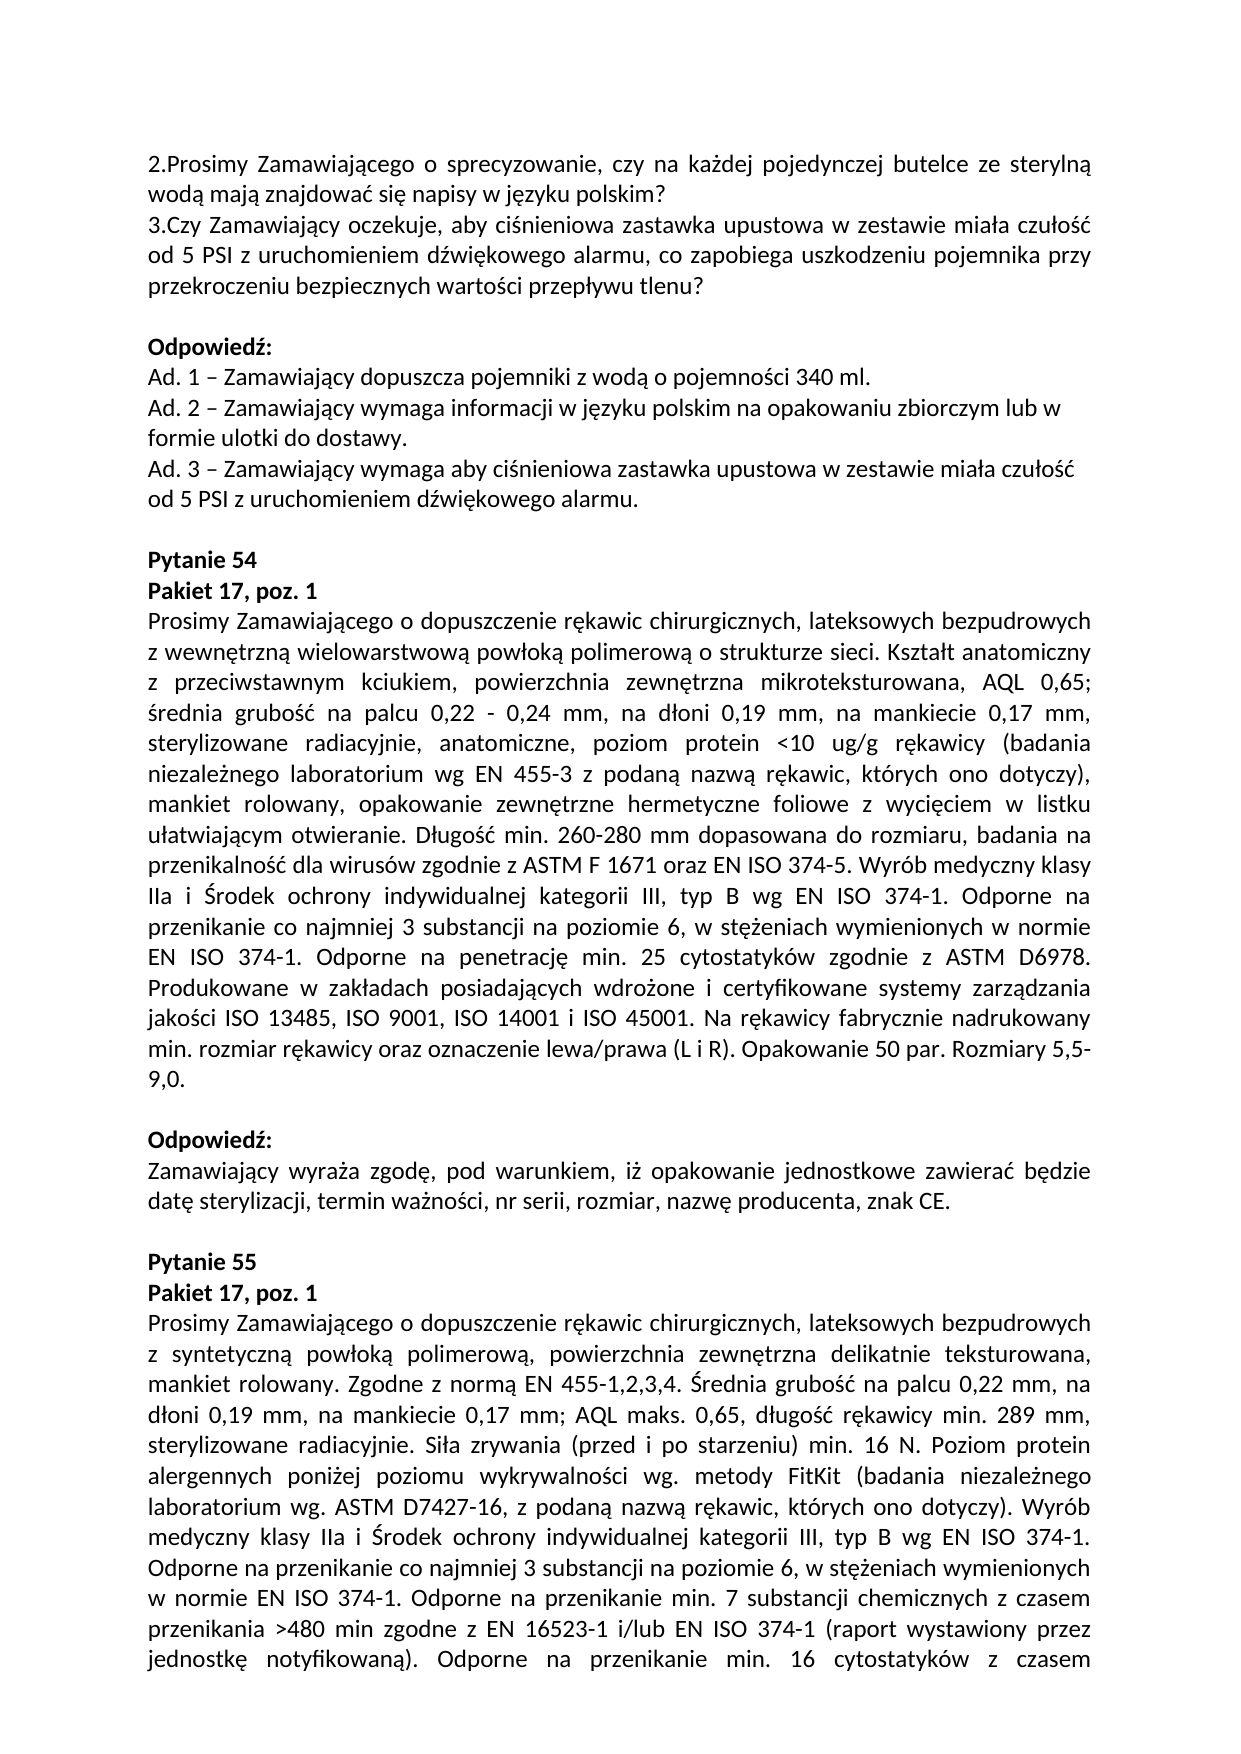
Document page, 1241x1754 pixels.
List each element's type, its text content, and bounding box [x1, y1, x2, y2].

text Ad. 1 – Zamawiający dopuszcza pojemniki z wodą o pojemności 340 ml. [148, 361, 1092, 392]
text 2.Prosimy Zamawiającego o sprecyzowanie, czy na każdej pojedynczej butelce ze sterylną wodą mają znajdować się napisy w języku polskim? [148, 148, 1092, 209]
text Pytanie 54 [148, 544, 1092, 575]
text Odpowiedź: [148, 331, 1092, 361]
text Prosimy Zamawiającego o dopuszczenie rękawic chirurgicznych, lateksowych bezpudrowych z wewnętrzną wielowarstwową powłoką polimerową o strukturze sieci. Kształt anatomiczny z przeciwstawnym kciukiem, powierzchnia zewnętrzna mikroteksturowana, AQL 0,65; średnia grubość na palcu 0,22 - 0,24 mm, na dłoni 0,19 mm, na mankiecie 0,17 mm, sterylizowane radiacyjnie, anatomiczne, poziom protein <10 ug/g rękawicy (badania niezależnego laboratorium wg EN 455-3 z podaną nazwą rękawic, których ono dotyczy), mankiet rolowany, opakowanie zewnętrzne hermetyczne foliowe z wycięciem w listku ułatwiającym otwieranie. Długość min. 260-280 mm dopasowana do rozmiaru, badania na przenikalność dla wirusów zgodnie z ASTM F 1671 oraz EN ISO 374-5. Wyrób medyczny klasy IIa i Środek ochrony indywidualnej kategorii III, typ B wg EN ISO 374-1. Odporne na przenikanie co najmniej 3 substancji na poziomie 6, w stężeniach wymienionych w normie EN ISO 374-1. Odporne na penetrację min. 25 cytostatyków zgodnie z ASTM D6978. Produkowane w zakładach posiadających wdrożone i certyfikowane systemy zarządzania jakości ISO 13485, ISO 9001, ISO 14001 i ISO 45001. Na rękawicy fabrycznie nadrukowany min. rozmiar rękawicy oraz oznaczenie lewa/prawa (L i R). Opakowanie 50 par. Rozmiary 5,5-9,0. [148, 606, 1092, 1094]
text Pakiet 17, poz. 1 [148, 575, 1092, 606]
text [148, 1307, 1092, 1674]
text Ad. 3 – Zamawiający wymaga aby ciśnieniowa zastawka upustowa w zestawie miała czułość od 5 PSI z uruchomieniem dźwiękowego alarmu. [148, 453, 1092, 514]
text Pytanie 55 [148, 1246, 1092, 1277]
text Ad. 2 – Zamawiający wymaga informacji w języku polskim na opakowaniu zbiorczym lub w formie ulotki do dostawy. [148, 392, 1092, 453]
text Zamawiający wyraża zgodę, pod warunkiem, iż opakowanie jednostkowe zawierać będzie datę sterylizacji, termin ważności, nr serii, rozmiar, nazwę producenta, znak CE. [148, 1155, 1092, 1216]
text 3.Czy Zamawiający oczekuje, aby ciśnieniowa zastawka upustowa w zestawie miała czułość od 5 PSI z uruchomieniem dźwiękowego alarmu, co zapobiega uszkodzeniu pojemnika przy przekroczeniu bezpiecznych wartości przepływu tlenu? [148, 209, 1092, 300]
text Odpowiedź: [148, 1124, 1092, 1155]
text Pakiet 17, poz. 1 [148, 1277, 1092, 1307]
